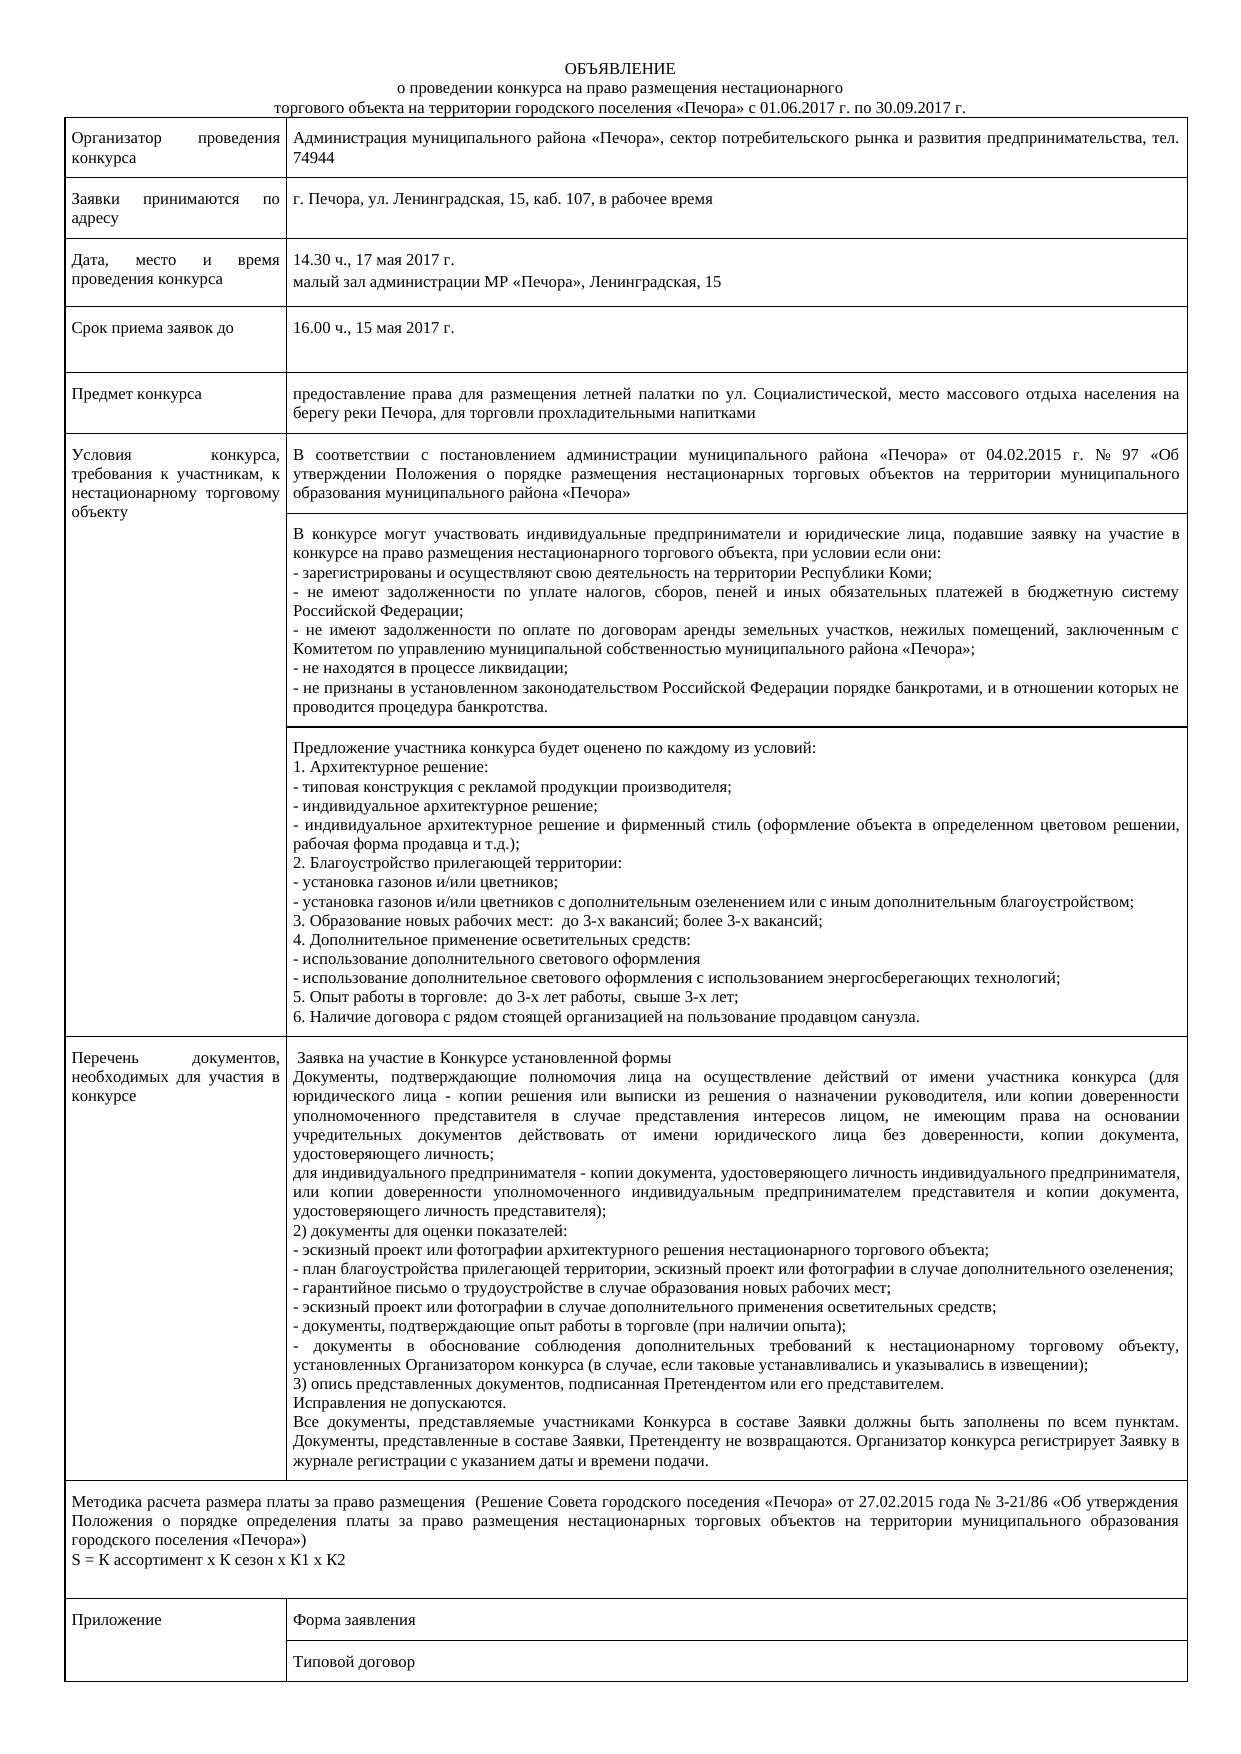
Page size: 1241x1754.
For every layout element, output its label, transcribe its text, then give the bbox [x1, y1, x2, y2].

table_cell Условия конкурса, требования к участникам, к нестационарному торговому объекту [66, 434, 286, 1036]
table_cell г. Печора, ул. Ленинградская, 15, каб. 107, в рабочее время [287, 178, 1187, 238]
table_cell Форма заявления [287, 1599, 1187, 1640]
table_cell Срок приема заявок до [66, 307, 286, 372]
table_cell Предложение участника конкурса будет оценено по каждому из условий: 1. Архитектурное решение: - типовая конструкция с рекламой продукции производителя; - индивидуальное архитектурное решение; - индивидуальное архитектурное решение и фирменный стиль (оформление объекта в определенном цветовом решении, рабочая форма продавца и т.д.); 2. Благоустройство прилегающей территории: - установка газонов и/или цветников; - установка газонов и/или цветников с дополнительным озеленением или с иным дополнительным благоустройством; 3. Образование новых рабочих мест: до 3-х вакансий; более 3-х вакансий; 4. Дополнительное применение осветительных средств: - использование дополнительного светового оформления - использование дополнительное светового оформления с использованием энергосберегающих технологий; 5. Опыт работы в торговле: до 3-х лет работы, свыше 3-х лет; 6. Наличие договора с рядом стоящей организацией на пользование продавцом санузла. [287, 728, 1187, 1036]
table_cell Типовой договор [287, 1641, 1187, 1681]
table_header Администрация муниципального района «Печора», сектор потребительского рынка и развития предпринимательства, тел. 74944 [287, 118, 1187, 177]
table_cell 16.00 ч., 15 мая 2017 г. [287, 307, 1187, 372]
table_cell Заявка на участие в Конкурсе установленной формы Документы, подтверждающие полномочия лица на осуществление действий от имени участника конкурса (для юридического лица - копии решения или выписки из решения о назначении руководителя, или копии доверенности уполномоченного представителя в случае представления интересов лицом, не имеющим права на основании учредительных документов действовать от имени юридического лица без доверенности, копии документа, удостоверяющего личность; для индивидуального предпринимателя - копии документа, удостоверяющего личность индивидуального предпринимателя, или копии доверенности уполномоченного индивидуальным предпринимателем представителя и копии документа, удостоверяющего личность представителя); 2) документы для оценки показателей: - эскизный проект или фотографии архитектурного решения нестационарного торгового объекта; - план благоустройства прилегающей территории, эскизный проект или фотографии в случае дополнительного озеленения; - гарантийное письмо о трудоустройстве в случае образования новых рабочих мест; - эскизный проект или фотографии в случае дополнительного применения осветительных средств; - документы, подтверждающие опыт работы в торговле (при наличии опыта); - документы в обоснование соблюдения дополнительных требований к нестационарному торговому объекту, установленных Организатором конкурса (в случае, если таковые устанавливались и указывались в извещении); 3) опись представленных документов, подписанная Претендентом или его представителем. Исправления не допускаются. Все документы, представляемые участниками Конкурса в составе Заявки должны быть заполнены по всем пунктам. Документы, представленные в составе Заявки, Претенденту не возвращаются. Организатор конкурса регистрирует Заявку в журнале регистрации с указанием даты и времени подачи. [287, 1037, 1187, 1480]
text ОБЪЯВЛЕНИЕ [59, 59, 1181, 78]
text торгового объекта на территории городского поселения «Печора» с 01.06.2017 г. по 30.09.2017 г. [59, 97, 1181, 117]
table_cell 14.30 ч., 17 мая 2017 г. малый зал администрации МР «Печора», Ленинградская, 15 [287, 239, 1187, 306]
text о проведении конкурса на право размещения нестационарного [59, 78, 1181, 97]
table_cell Приложение [66, 1599, 286, 1681]
table_cell Заявки принимаются по адресу [66, 178, 286, 238]
table_cell предоставление права для размещения летней палатки по ул. Социалистической, место массового отдыха населения на берегу реки Печора, для торговли прохладительными напитками [287, 373, 1187, 433]
table_cell Предмет конкурса [66, 373, 286, 433]
table_cell В конкурсе могут участвовать индивидуальные предприниматели и юридические лица, подавшие заявку на участие в конкурсе на право размещения нестационарного торгового объекта, при условии если они: - зарегистрированы и осуществляют свою деятельность на территории Республики Коми; - не имеют задолженности по уплате налогов, сборов, пеней и иных обязательных платежей в бюджетную систему Российской Федерации; - не имеют задолженности по оплате по договорам аренды земельных участков, нежилых помещений, заключенным с Комитетом по управлению муниципальной собственностью муниципального района «Печора»; - не находятся в процессе ликвидации; - не признаны в установленном законодательством Российской Федерации порядке банкротами, и в отношении которых не проводится процедура банкротства. [287, 514, 1187, 726]
table_cell В соответствии с постановлением администрации муниципального района «Печора» от 04.02.2015 г. № 97 «Об утверждении Положения о порядке размещения нестационарных торговых объектов на территории муниципального образования муниципального района «Печора» [287, 434, 1187, 512]
table_header Организатор проведения конкурса [66, 118, 286, 177]
table_cell Методика расчета размера платы за право размещения (Решение Совета городского поседения «Печора» от 27.02.2015 года № 3-21/86 «Об утверждения Положения о порядке определения платы за право размещения нестационарных торговых объектов на территории муниципального образования городского поселения «Печора») S = К ассортимент x К сезон x К1 x К2 [66, 1481, 1187, 1598]
table_cell Дата, место и время проведения конкурса [66, 239, 286, 306]
table_cell Перечень документов, необходимых для участия в конкурсе [66, 1037, 286, 1480]
